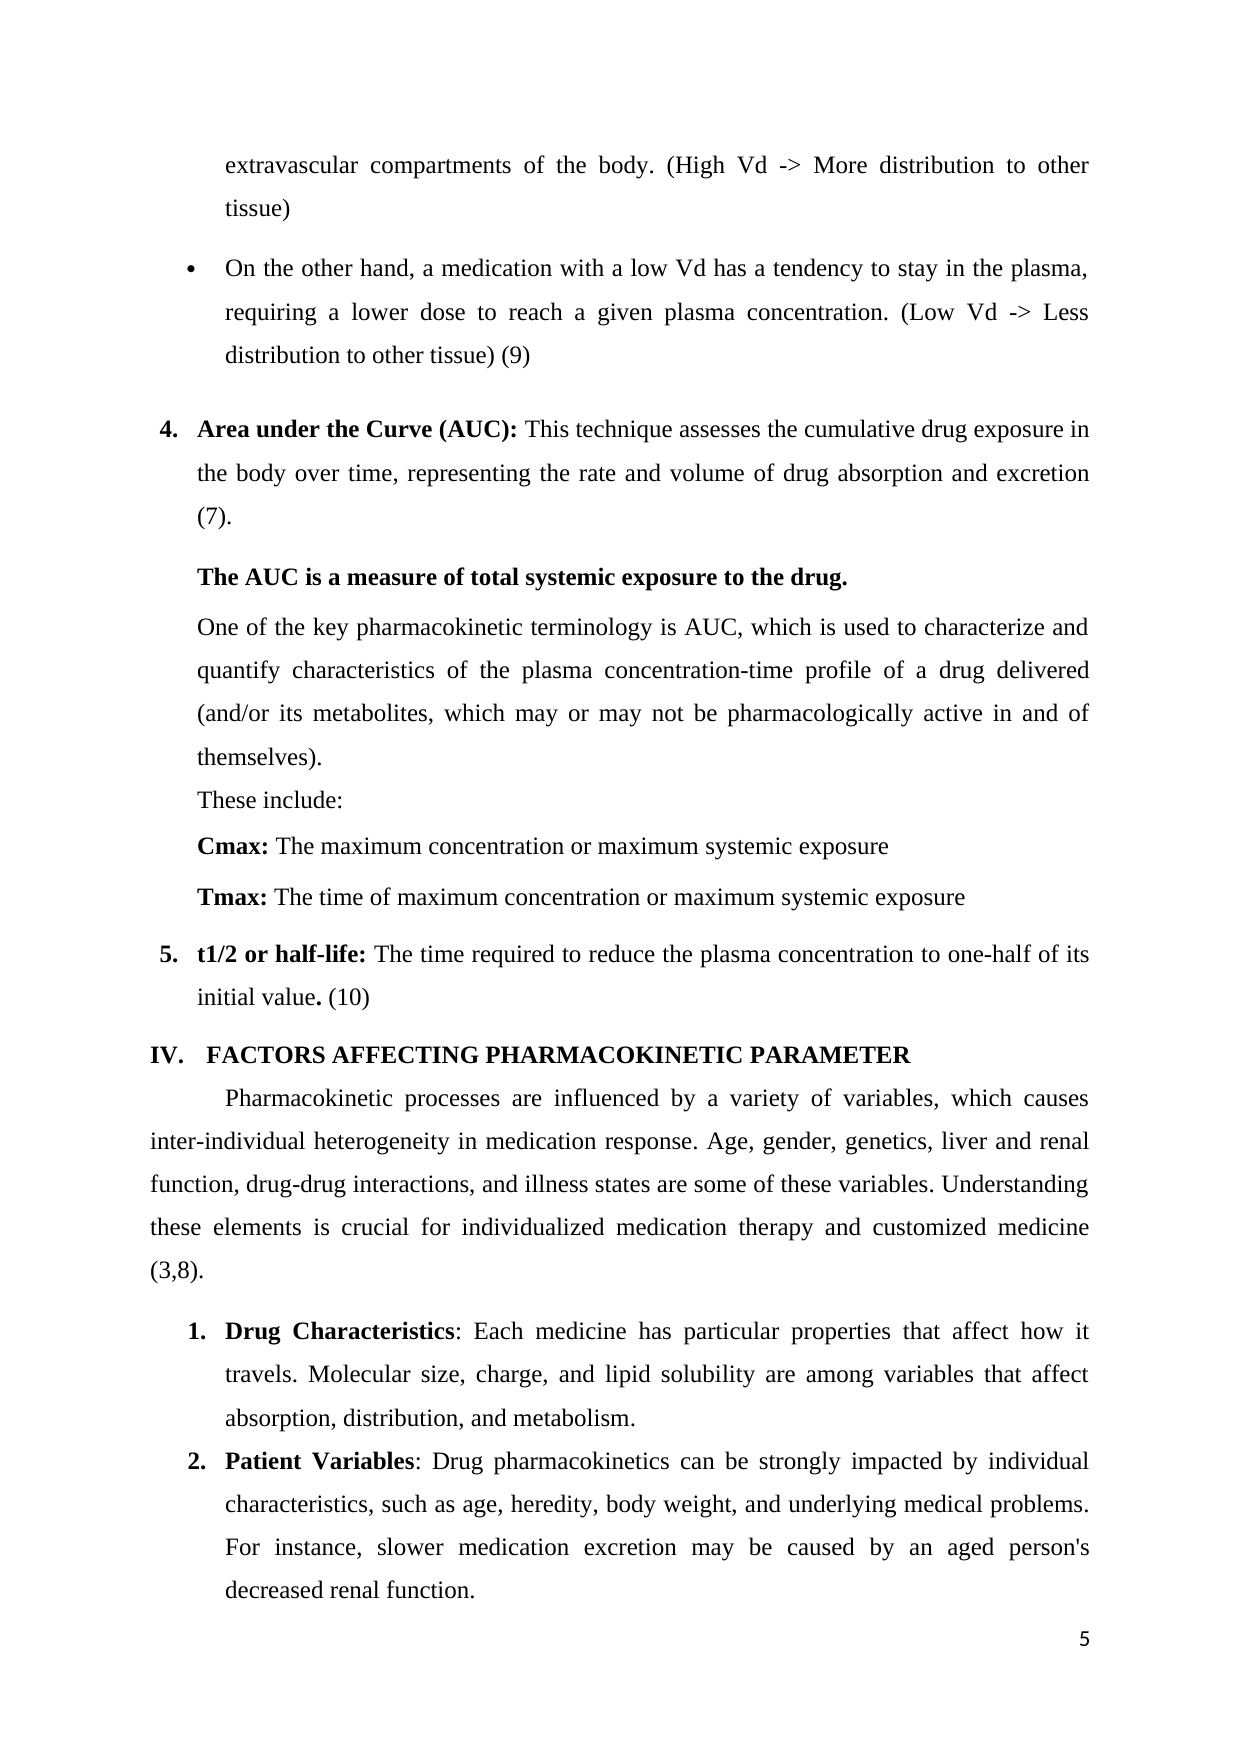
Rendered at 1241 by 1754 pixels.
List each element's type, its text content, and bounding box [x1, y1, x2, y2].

text One of the key pharmacokinetic terminology is AUC, which is used to characterize and quantify characteristics of the plasma concentration-time profile of a drug delivered (and/or its metabolites, which may or may not be pharmacologically active in and of themselves). [197, 612, 1090, 770]
text The AUC is a measure of total systemic exposure to the drug. [150, 562, 1090, 591]
text Pharmacokinetic processes are influenced by a variety of variables, which causes inter-individual heterogeneity in medication response. Age, gender, genetics, liver and renal function, drug-drug interactions, and illness states are some of these variables. Understanding these elements is crucial for individualized medication therapy and customized medicine (3,8). [150, 1083, 1090, 1284]
text Tmax: The time of maximum concentration or maximum systemic exposure [150, 882, 1090, 910]
list Area under the Curve (AUC): This technique assesses the cumulative drug exposure in the body over time, representing the rate and volume of drug absorption and excretion (7). [159, 414, 1090, 529]
list Patient Variables: Drug pharmacokinetics can be strongly impacted by individual characteristics, such as age, heredity, body weight, and underlying medical problems. For instance, slower medication excretion may be caused by an aged person's decreased renal function. [187, 1446, 1090, 1604]
list t1/2 or half-life: The time required to reduce the plasma concentration to one-half of its initial value. (10) [159, 939, 1090, 1011]
text Cmax: The maximum concentration or maximum systemic exposure [150, 831, 1090, 860]
list On the other hand, a medication with a low Vd has a tendency to stay in the plasma, requiring a lower dose to reach a given plasma concentration. (Low Vd -> Less distribution to other tissue) (9) [187, 253, 1090, 368]
list FACTORS AFFECTING PHARMACOKINETIC PARAMETER [150, 1040, 1090, 1068]
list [187, 150, 1090, 222]
text These include: [150, 785, 1090, 813]
list Drug Characteristics: Each medicine has particular properties that affect how it travels. Molecular size, charge, and lipid solubility are among variables that affect absorption, distribution, and metabolism. [187, 1316, 1090, 1431]
